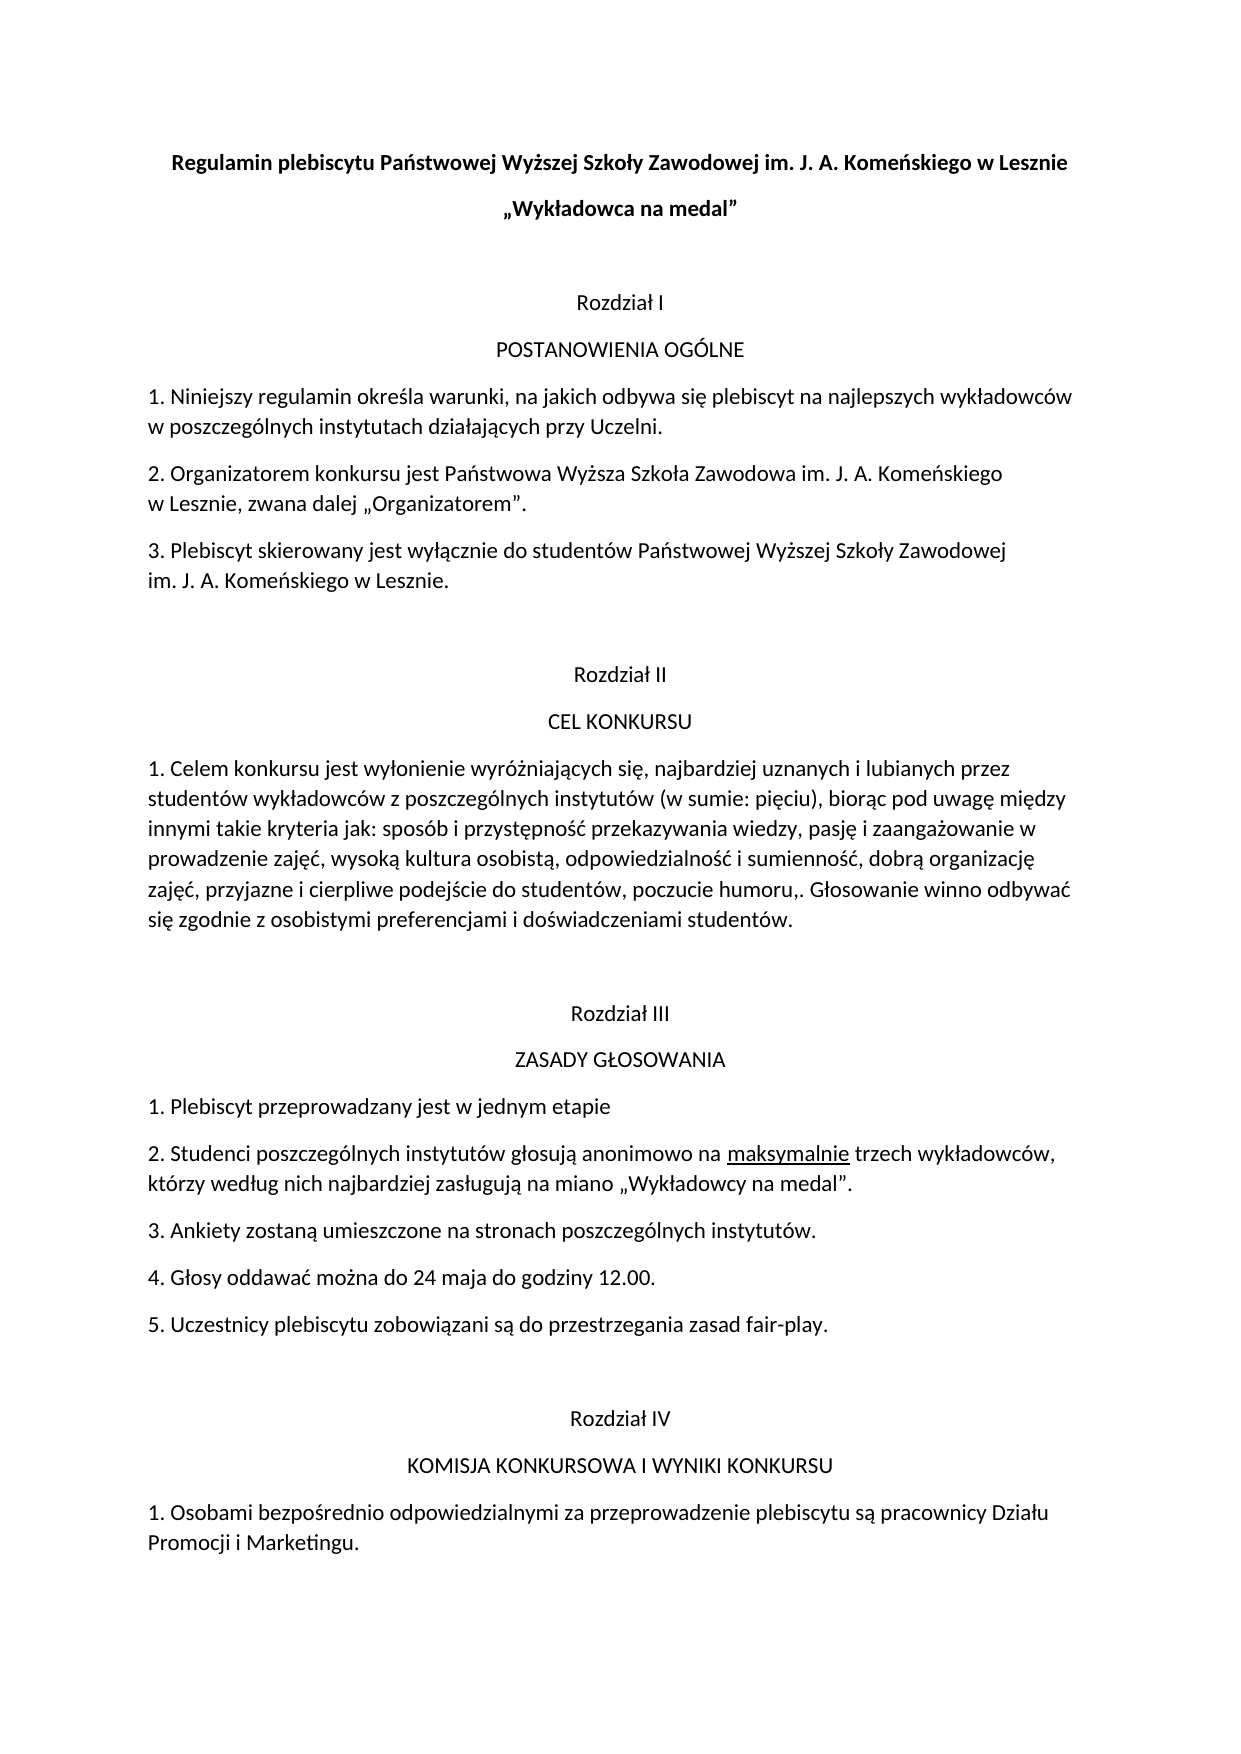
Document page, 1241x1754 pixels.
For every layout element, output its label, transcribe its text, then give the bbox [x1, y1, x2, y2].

text 1. Plebiscyt przeprowadzany jest w jednym etapie [148, 1092, 1093, 1120]
text KOMISJA KONKURSOWA I WYNIKI KONKURSU [148, 1451, 1093, 1479]
text „Wykładowca na medal” [148, 194, 1093, 222]
text Rozdział I [148, 288, 1093, 316]
text 3. Ankiety zostaną umieszczone na stronach poszczególnych instytutów. [148, 1216, 1093, 1244]
text 5. Uczestnicy plebiscytu zobowiązani są do przestrzegania zasad fair-play. [148, 1310, 1093, 1338]
text POSTANOWIENIA OGÓLNE [148, 335, 1093, 363]
text 1. Osobami bezpośrednio odpowiedzialnymi za przeprowadzenie plebiscytu są pracownicy Działu Promocji i Marketingu. [148, 1498, 1093, 1556]
text Rozdział IV [148, 1404, 1093, 1432]
text 2. Studenci poszczególnych instytutów głosują anonimowo na maksymalnie trzech wykładowców, którzy według nich najbardziej zasługują na miano „Wykładowcy na medal”. [148, 1139, 1093, 1197]
text 4. Głosy oddawać można do 24 maja do godziny 12.00. [148, 1263, 1093, 1291]
text 2. Organizatorem konkursu jest Państwowa Wyższa Szkoła Zawodowa im. J. A. Komeńskiego w Lesznie, zwana dalej „Organizatorem”. [148, 459, 1093, 517]
text Rozdział II [148, 660, 1093, 688]
text 1. Celem konkursu jest wyłonienie wyróżniających się, najbardziej uznanych i lubianych przez studentów wykładowców z poszczególnych instytutów (w sumie: pięciu), biorąc pod uwagę między innymi takie kryteria jak: sposób i przystępność przekazywania wiedzy, pasję i zaangażowanie w prowadzenie zajęć, wysoką kultura osobistą, odpowiedzialność i sumienność, dobrą organizację zajęć, przyjazne i cierpliwe podejście do studentów, poczucie humoru,. Głosowanie winno odbywać się zgodnie z osobistymi preferencjami i doświadczeniami studentów. [148, 754, 1093, 933]
text Rozdział III [148, 999, 1093, 1027]
text ZASADY GŁOSOWANIA [148, 1046, 1093, 1073]
text 3. Plebiscyt skierowany jest wyłącznie do studentów Państwowej Wyższej Szkoły Zawodowej im. J. A. Komeńskiego w Lesznie. [148, 536, 1093, 594]
text 1. Niniejszy regulamin określa warunki, na jakich odbywa się plebiscyt na najlepszych wykładowców w poszczególnych instytutach działających przy Uczelni. [148, 382, 1093, 440]
text Regulamin plebiscytu Państwowej Wyższej Szkoły Zawodowej im. J. A. Komeńskiego w Lesznie [148, 148, 1093, 176]
text CEL KONKURSU [148, 707, 1093, 735]
